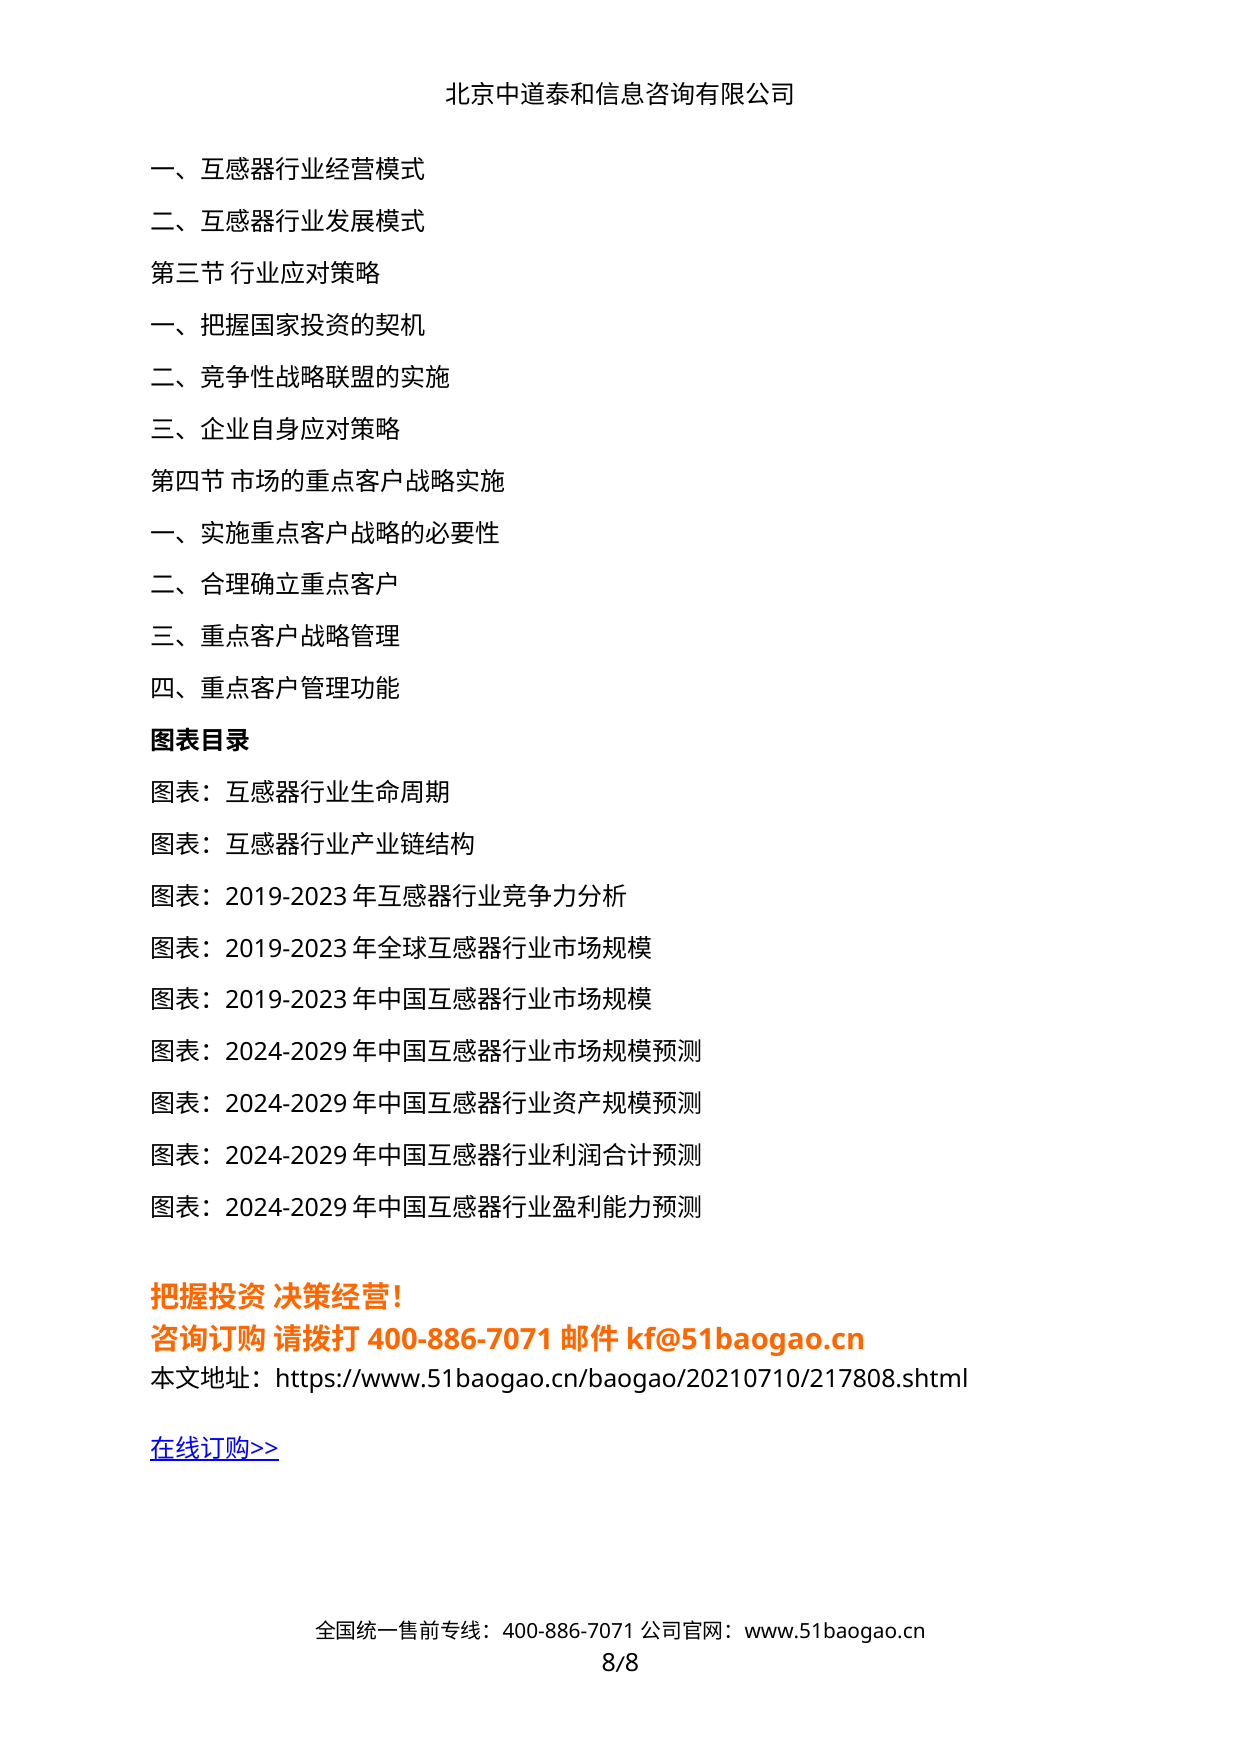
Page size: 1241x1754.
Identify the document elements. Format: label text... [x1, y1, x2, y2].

text 图表：2019-2023年中国互感器行业市场规模 [150, 980, 1090, 1016]
text 三、重点客户战略管理 [150, 617, 1090, 653]
text 把握投资 决策经营！咨询订购 请拨打 400-886-7071 邮件 kf@51baogao.cn本文地址：https://www.51baogao.cn/baogao/20210710/217808.shtml [150, 1239, 1090, 1394]
text 图表：2024-2029年中国互感器行业市场规模预测 [150, 1032, 1090, 1068]
text 图表：2024-2029年中国互感器行业资产规模预测 [150, 1084, 1090, 1120]
text 四、重点客户管理功能 [150, 669, 1090, 705]
text 一、互感器行业经营模式 [150, 150, 1090, 186]
text 第三节 行业应对策略 [150, 254, 1090, 290]
text 二、竞争性战略联盟的实施 [150, 357, 1090, 394]
text 图表：2024-2029年中国互感器行业盈利能力预测 [150, 1187, 1090, 1224]
text 图表：2024-2029年中国互感器行业利润合计预测 [150, 1136, 1090, 1172]
text 一、实施重点客户战略的必要性 [150, 513, 1090, 549]
text 图表：互感器行业生命周期 [150, 772, 1090, 809]
text 图表：互感器行业产业链结构 [150, 824, 1090, 861]
text 二、互感器行业发展模式 [150, 202, 1090, 238]
text 图表目录 [150, 721, 1090, 757]
text 二、合理确立重点客户 [150, 565, 1090, 601]
text 图表：2019-2023年互感器行业竞争力分析 [150, 876, 1090, 912]
text 第四节 市场的重点客户战略实施 [150, 461, 1090, 497]
text 在线订购>> [150, 1394, 1090, 1465]
text 图表：2019-2023年全球互感器行业市场规模 [150, 928, 1090, 964]
text 一、把握国家投资的契机 [150, 306, 1090, 342]
text 三、企业自身应对策略 [150, 409, 1090, 446]
